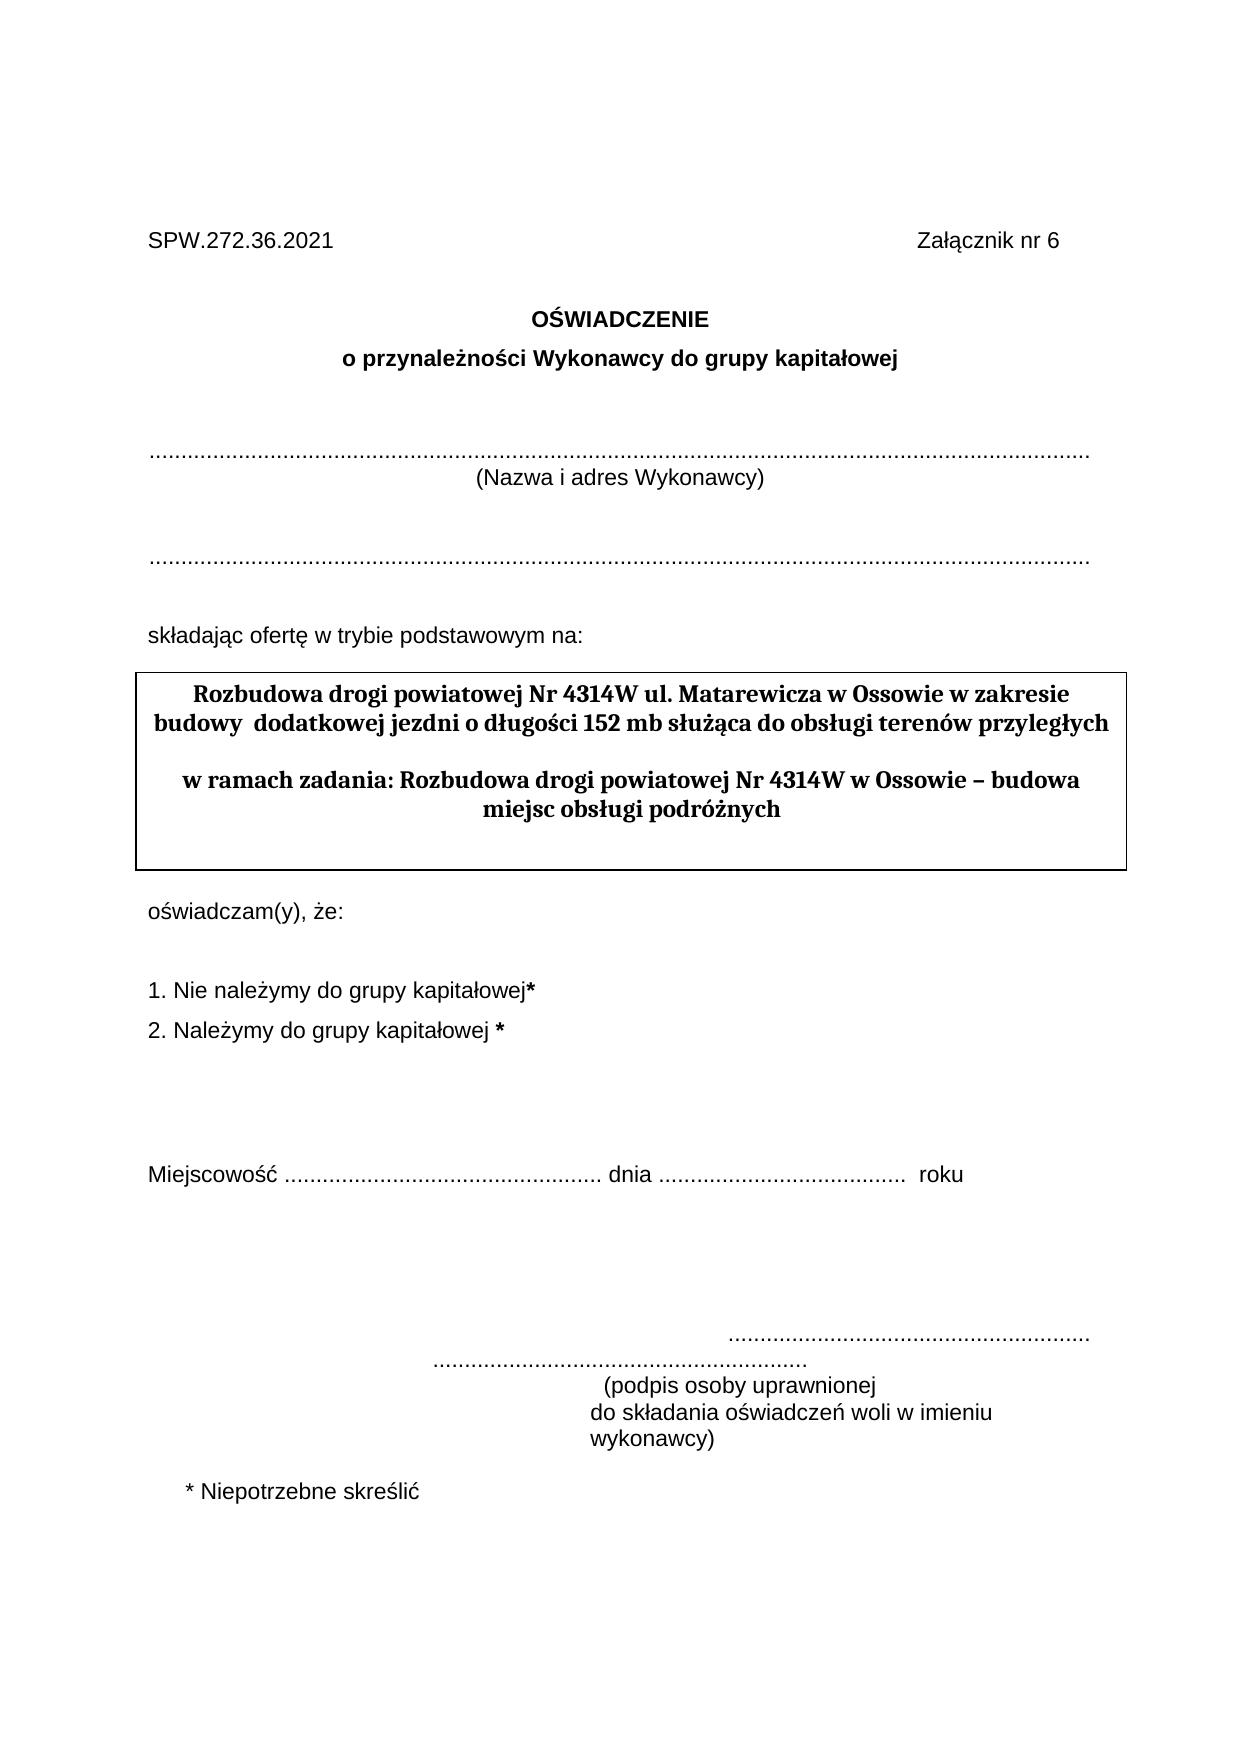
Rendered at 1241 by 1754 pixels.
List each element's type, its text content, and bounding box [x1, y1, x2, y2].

text (Nazwa i adres Wykonawcy) [148, 464, 1093, 490]
text Miejscowość .................................................. dnia ....................................... roku [148, 1161, 1093, 1188]
text składając ofertę w trybie podstawowym na: [148, 622, 1093, 648]
text * Niepotrzebne skreślić [185, 1478, 1093, 1504]
text .................................................................................................................... [148, 1319, 1093, 1372]
text o przynależności Wykonawcy do grupy kapitałowej [148, 345, 1093, 372]
text do składania oświadczeń woli w imieniu wykonawcy) [590, 1399, 1093, 1451]
text .................................................................................................................................................... [148, 437, 1093, 464]
text OŚWIADCZENIE [148, 306, 1093, 332]
text 1. Nie należymy do grupy kapitałowej* [148, 977, 1093, 1003]
text SPW.272.36.2021 Załącznik nr 6 [148, 227, 1093, 253]
text 2. Należymy do grupy kapitałowej * [148, 1017, 1093, 1043]
text (podpis osoby uprawnionej [590, 1372, 1093, 1399]
text oświadczam(y), że: [148, 898, 1093, 924]
text .................................................................................................................................................... [148, 543, 1093, 569]
